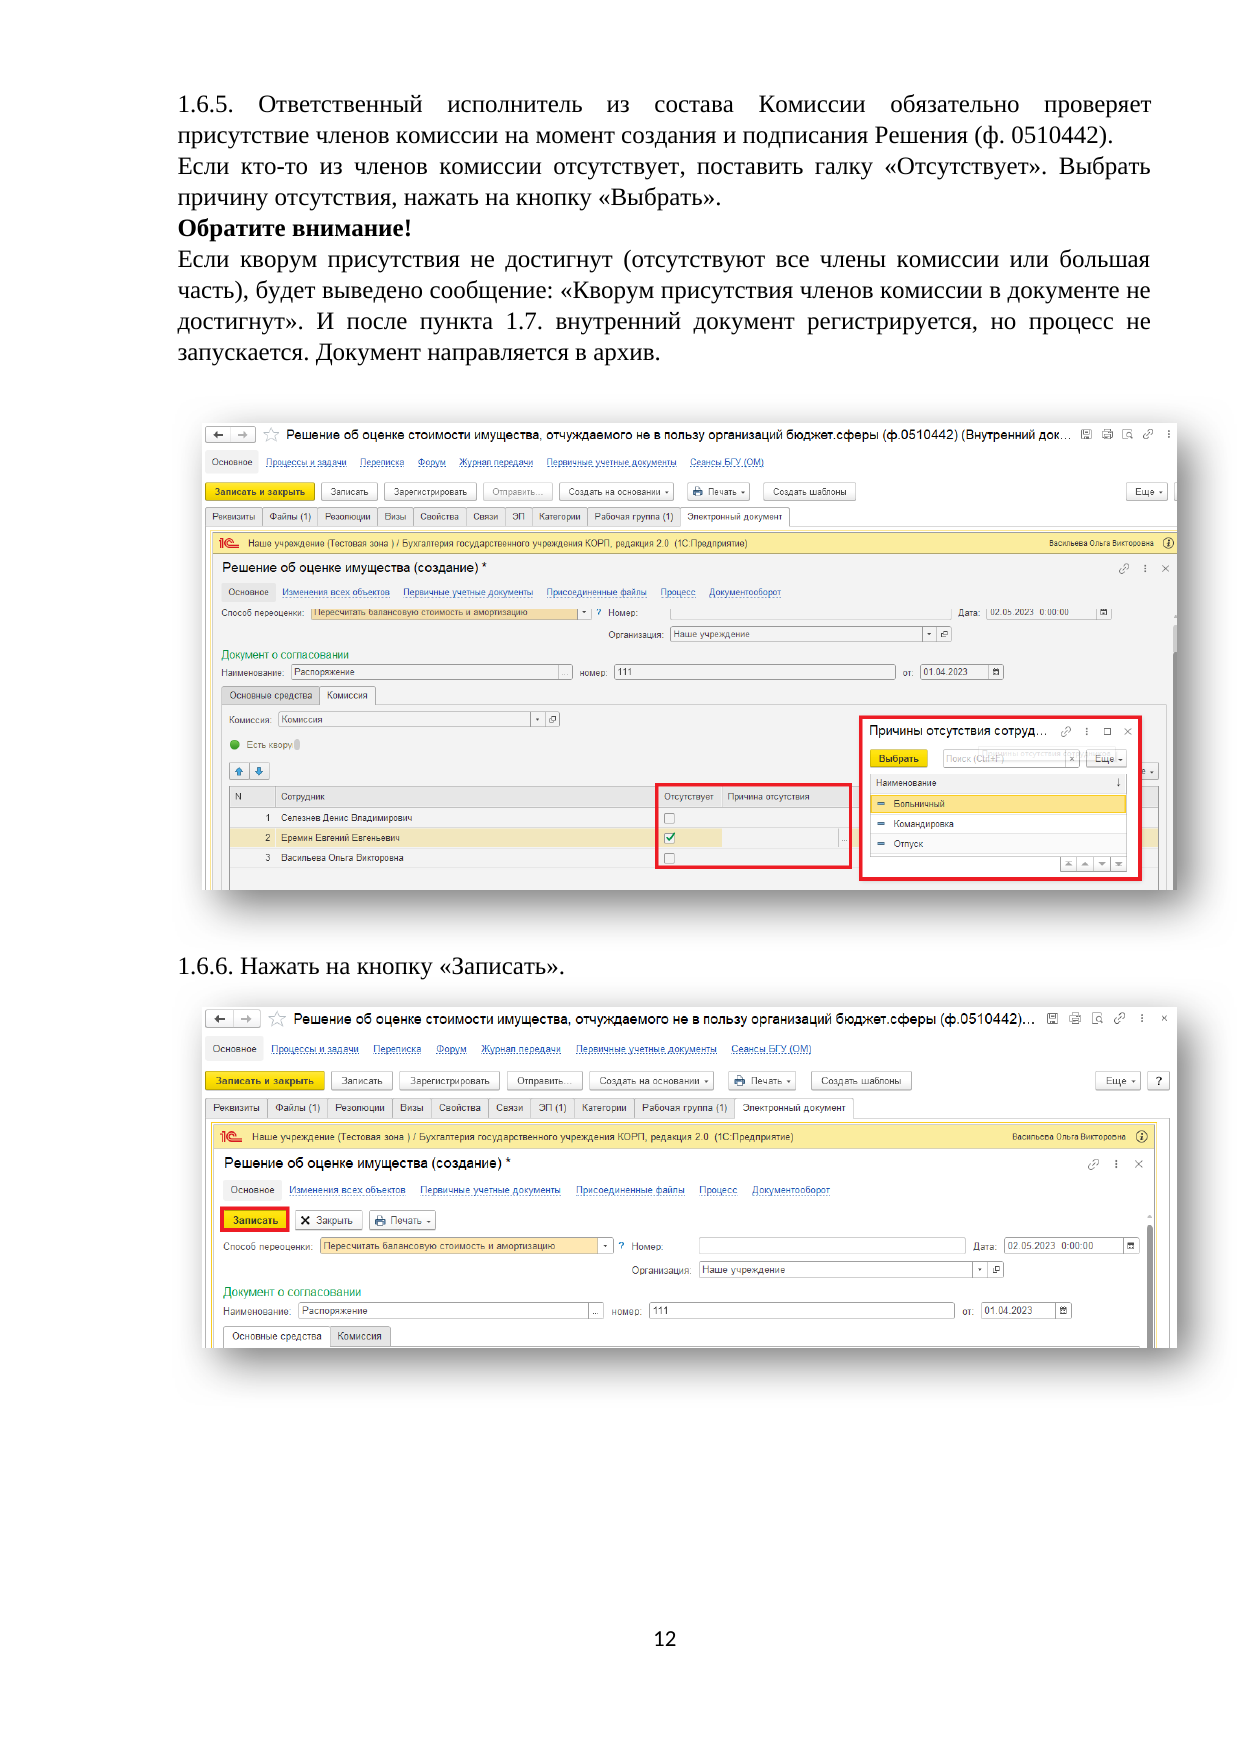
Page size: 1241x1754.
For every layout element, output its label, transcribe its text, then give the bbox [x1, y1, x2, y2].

picture [202, 1007, 1177, 1348]
text 1.6.5. Ответственный исполнитель из состава Комиссии обязательно проверяет присутствие членов комиссии на момент создания и подписания Решения (ф. 0510442). [177, 89, 1152, 148]
text Если кто-то из членов комиссии отсутствует, поставить галку «Отсутствует». Выбрать причину отсутствия, нажать на кнопку «Выбрать». [177, 151, 1152, 211]
picture [202, 423, 1177, 890]
text 1.6.6. Нажать на кнопку «Записать». [177, 951, 1152, 980]
text Обратите внимание! [177, 213, 1152, 242]
text Если кворум присутствия не достигнут (отсутствуют все члены комиссии или большая часть), будет выведено сообщение: «Кворум присутствия членов комиссии в документе не достигнут». И после пункта 1.7. внутренний документ регистрируется, но процесс не запускается. Документ направляется в архив. [177, 244, 1152, 366]
